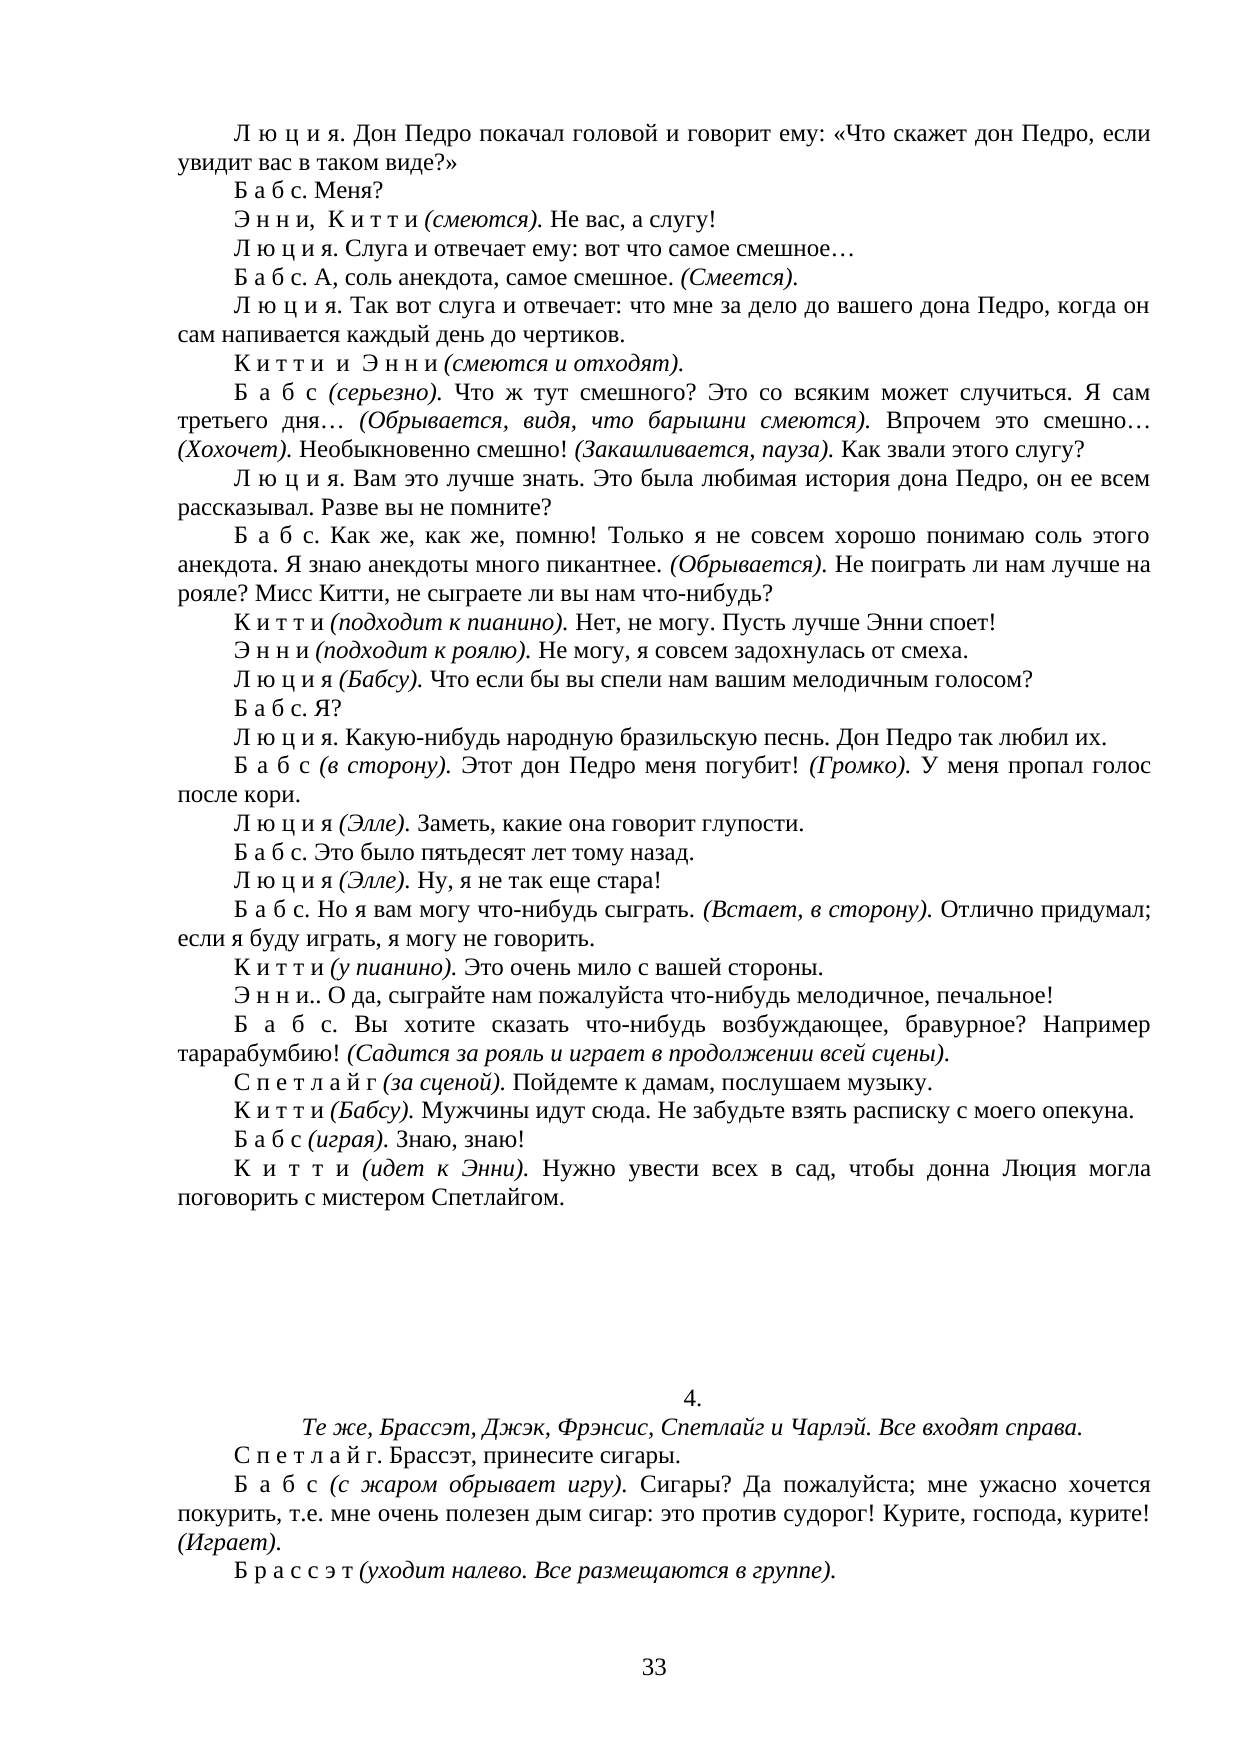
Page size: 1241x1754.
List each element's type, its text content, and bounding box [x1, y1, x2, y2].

text Э н н и.. О да, сыграйте нам пожалуйста что-нибудь мелодичное, печальное! [177, 981, 1152, 1009]
text Б а б с (серьезно). Что ж тут смешного? Это со всяким может случиться. Я сам третьего дня… (Обрывается, видя, что барышни смеются). Впрочем это смешно… (Хохочет). Необыкновенно смешно! (Закашливается, пауза). Как звали этого слугу? [177, 377, 1152, 463]
text Б а б с. Но я вам могу что-нибудь сыграть. (Встает, в сторону). Отлично придумал; если я буду играть, я могу не говорить. [177, 894, 1152, 952]
text К и т т и (у пианино). Это очень мило с вашей стороны. [177, 952, 1152, 981]
text Э н н и, К и т т и (смеются). Не вас, а слугу! [177, 204, 1152, 233]
text Б а б с. Это было пятьдесят лет тому назад. [177, 837, 1152, 866]
text Б а б с (с жаром обрывает игру). Сигары? Да пожалуйста; мне ужасно хочется покурить, т.е. мне очень полезен дым сигар: это против судорог! Курите, господа, курите! (Играет). [177, 1469, 1152, 1556]
text С п е т л а й г. Брассэт, принесите сигары. [177, 1441, 1152, 1469]
text Л ю ц и я. Вам это лучше знать. Это была любимая история дона Педро, он ее всем рассказывал. Разве вы не помните? [177, 463, 1152, 521]
text Л ю ц и я. Так вот слуга и отвечает: что мне за дело до вашего дона Педро, когда он сам напивается каждый день до чертиков. [177, 291, 1152, 348]
text Б р а с с э т (уходит налево. Все размещаются в группе). [177, 1556, 1152, 1584]
text Б а б с. Вы хотите сказать что-нибудь возбуждающее, бравурное? Например тарарабумбию! (Садится за рояль и играет в продолжении всей сцены). [177, 1009, 1152, 1067]
text Л ю ц и я. Какую-нибудь народную бразильскую песнь. Дон Педро так любил их. [177, 722, 1152, 751]
text Б а б с. Я? [177, 693, 1152, 722]
text С п е т л а й г (за сценой). Пойдемте к дамам, послушаем музыку. [177, 1067, 1152, 1096]
text Б а б с. А, соль анекдота, самое смешное. (Смеется). [177, 262, 1152, 291]
text Б а б с. Как же, как же, помню! Только я не совсем хорошо понимаю соль этого анекдота. Я знаю анекдоты много пикантнее. (Обрывается). Не поиграть ли нам лучше на рояле? Мисс Китти, не сыграете ли вы нам что-нибудь? [177, 521, 1152, 607]
text К и т т и и Э н н и (смеются и отходят). [177, 348, 1152, 377]
text Б а б с (в сторону). Этот дон Педро меня погубит! (Громко). У меня пропал голос после кори. [177, 751, 1152, 808]
text Б а б с. Меня? [177, 176, 1152, 204]
text К и т т и (подходит к пианино). Нет, не могу. Пусть лучше Энни споет! [177, 607, 1152, 636]
text Те же, Брассэт, Джэк, Фрэнсис, Спетлайг и Чарлэй. Все входят справа. [177, 1412, 1152, 1441]
text Л ю ц и я (Элле). Заметь, какие она говорит глупости. [177, 808, 1152, 837]
text Э н н и (подходит к роялю). Не могу, я совсем задохнулась от смеха. [177, 636, 1152, 664]
text К и т т и (идет к Энни). Нужно увести всех в сад, чтобы донна Люция могла поговорить с мистером Спетлайгом. [177, 1153, 1152, 1211]
text Б а б с (играя). Знаю, знаю! [177, 1124, 1152, 1153]
text Л ю ц и я. Дон Педро покачал головой и говорит ему: «Что скажет дон Педро, если увидит вас в таком виде?» [177, 118, 1152, 176]
text Л ю ц и я (Бабсу). Что если бы вы спели нам вашим мелодичным голосом? [177, 664, 1152, 693]
text Л ю ц и я (Элле). Ну, я не так еще стара! [177, 866, 1152, 894]
text 4. [177, 1383, 1152, 1412]
text Л ю ц и я. Слуга и отвечает ему: вот что самое смешное… [177, 233, 1152, 262]
text К и т т и (Бабсу). Мужчины идут сюда. Не забудьте взять расписку с моего опекуна. [177, 1096, 1152, 1124]
